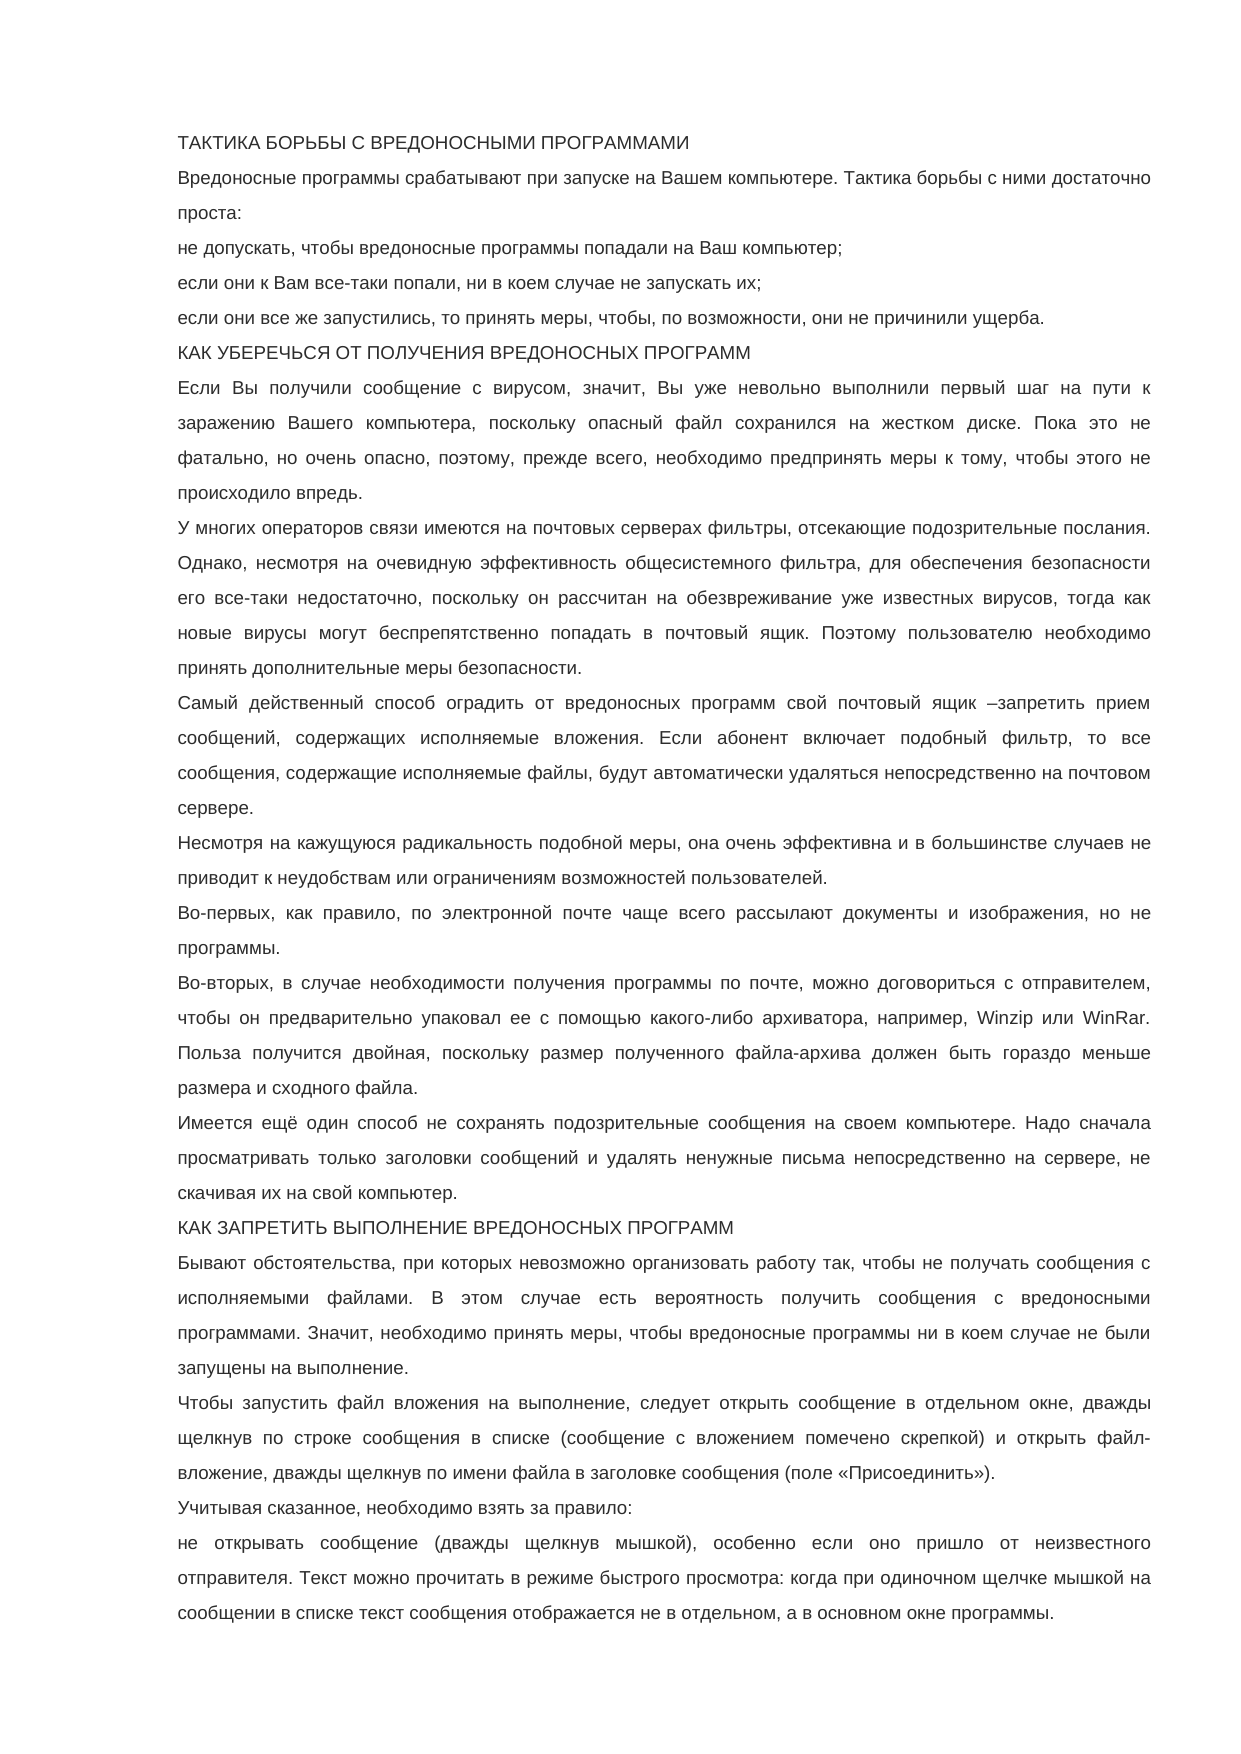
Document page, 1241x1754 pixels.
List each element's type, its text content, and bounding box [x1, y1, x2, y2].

text не допускать, чтобы вредоносные программы попадали на Ваш компьютер; [177, 223, 1152, 258]
text Несмотря на кажущуюся радикальность подобной меры, она очень эффективна и в большинстве случаев не приводит к неудобствам или ограничениям возможностей пользователей. [177, 818, 1152, 888]
text не открывать сообщение (дважды щелкнув мышкой), особенно если оно пришло от неизвестного отправителя. Текст можно прочитать в режиме быстрого просмотра: когда при одиночном щелчке мышкой на сообщении в списке текст сообщения отображается не в отдельном, а в основном окне программы. [177, 1518, 1152, 1623]
text Чтобы запустить файл вложения на выполнение, следует открыть сообщение в отдельном окне, дважды щелкнув по строке сообщения в списке (сообщение с вложением помечено скрепкой) и открыть файл-вложение, дважды щелкнув по имени файла в заголовке сообщения (поле «Присоединить»). [177, 1378, 1152, 1483]
text Во-первых, как правило, по электронной почте чаще всего рассылают документы и изображения, но не программы. [177, 888, 1152, 958]
text КАК УБЕРЕЧЬСЯ ОТ ПОЛУЧЕНИЯ ВРЕДОНОСНЫХ ПРОГРАММ [177, 328, 1152, 363]
text Имеется ещё один способ не сохранять подозрительные сообщения на своем компьютере. Надо сначала просматривать только заголовки сообщений и удалять ненужные письма непосредственно на сервере, не скачивая их на свой компьютер. [177, 1098, 1152, 1203]
text КАК ЗАПРЕТИТЬ ВЫПОЛНЕНИЕ ВРЕДОНОСНЫХ ПРОГРАММ [177, 1203, 1152, 1238]
text Самый действенный способ оградить от вредоносных программ свой почтовый ящик –запретить прием сообщений, содержащих исполняемые вложения. Если абонент включает подобный фильтр, то все сообщения, содержащие исполняемые файлы, будут автоматически удаляться непосредственно на почтовом сервере. [177, 678, 1152, 818]
text Вредоносные программы срабатывают при запуске на Вашем компьютере. Тактика борьбы с ними достаточно проста: [177, 153, 1152, 223]
text ТАКТИКА БОРЬБЫ С ВРЕДОНОСНЫМИ ПРОГРАММАМИ [177, 118, 1152, 153]
text У многих операторов связи имеются на почтовых серверах фильтры, отсекающие подозрительные послания. Однако, несмотря на очевидную эффективность общесистемного фильтра, для обеспечения безопасности его все-таки недостаточно, поскольку он рассчитан на обезвреживание уже известных вирусов, тогда как новые вирусы могут беспрепятственно попадать в почтовый ящик. Поэтому пользователю необходимо принять дополнительные меры безопасности. [177, 503, 1152, 678]
text Если Вы получили сообщение с вирусом, значит, Вы уже невольно выполнили первый шаг на пути к заражению Вашего компьютера, поскольку опасный файл сохранился на жестком диске. Пока это не фатально, но очень опасно, поэтому, прежде всего, необходимо предпринять меры к тому, чтобы этого не происходило впредь. [177, 363, 1152, 503]
text Бывают обстоятельства, при которых невозможно организовать работу так, чтобы не получать сообщения с исполняемыми файлами. В этом случае есть вероятность получить сообщения с вредоносными программами. Значит, необходимо принять меры, чтобы вредоносные программы ни в коем случае не были запущены на выполнение. [177, 1238, 1152, 1378]
text Учитывая сказанное, необходимо взять за правило: [177, 1483, 1152, 1518]
text если они все же запустились, то принять меры, чтобы, по возможности, они не причинили ущерба. [177, 293, 1152, 328]
text если они к Вам все-таки попали, ни в коем случае не запускать их; [177, 258, 1152, 293]
text Во-вторых, в случае необходимости получения программы по почте, можно договориться с отправителем, чтобы он предварительно упаковал ее с помощью какого-либо архиватора, например, Winzip или WinRar. Польза получится двойная, поскольку размер полученного файла-архива должен быть гораздо меньше размера и сходного файла. [177, 958, 1152, 1098]
